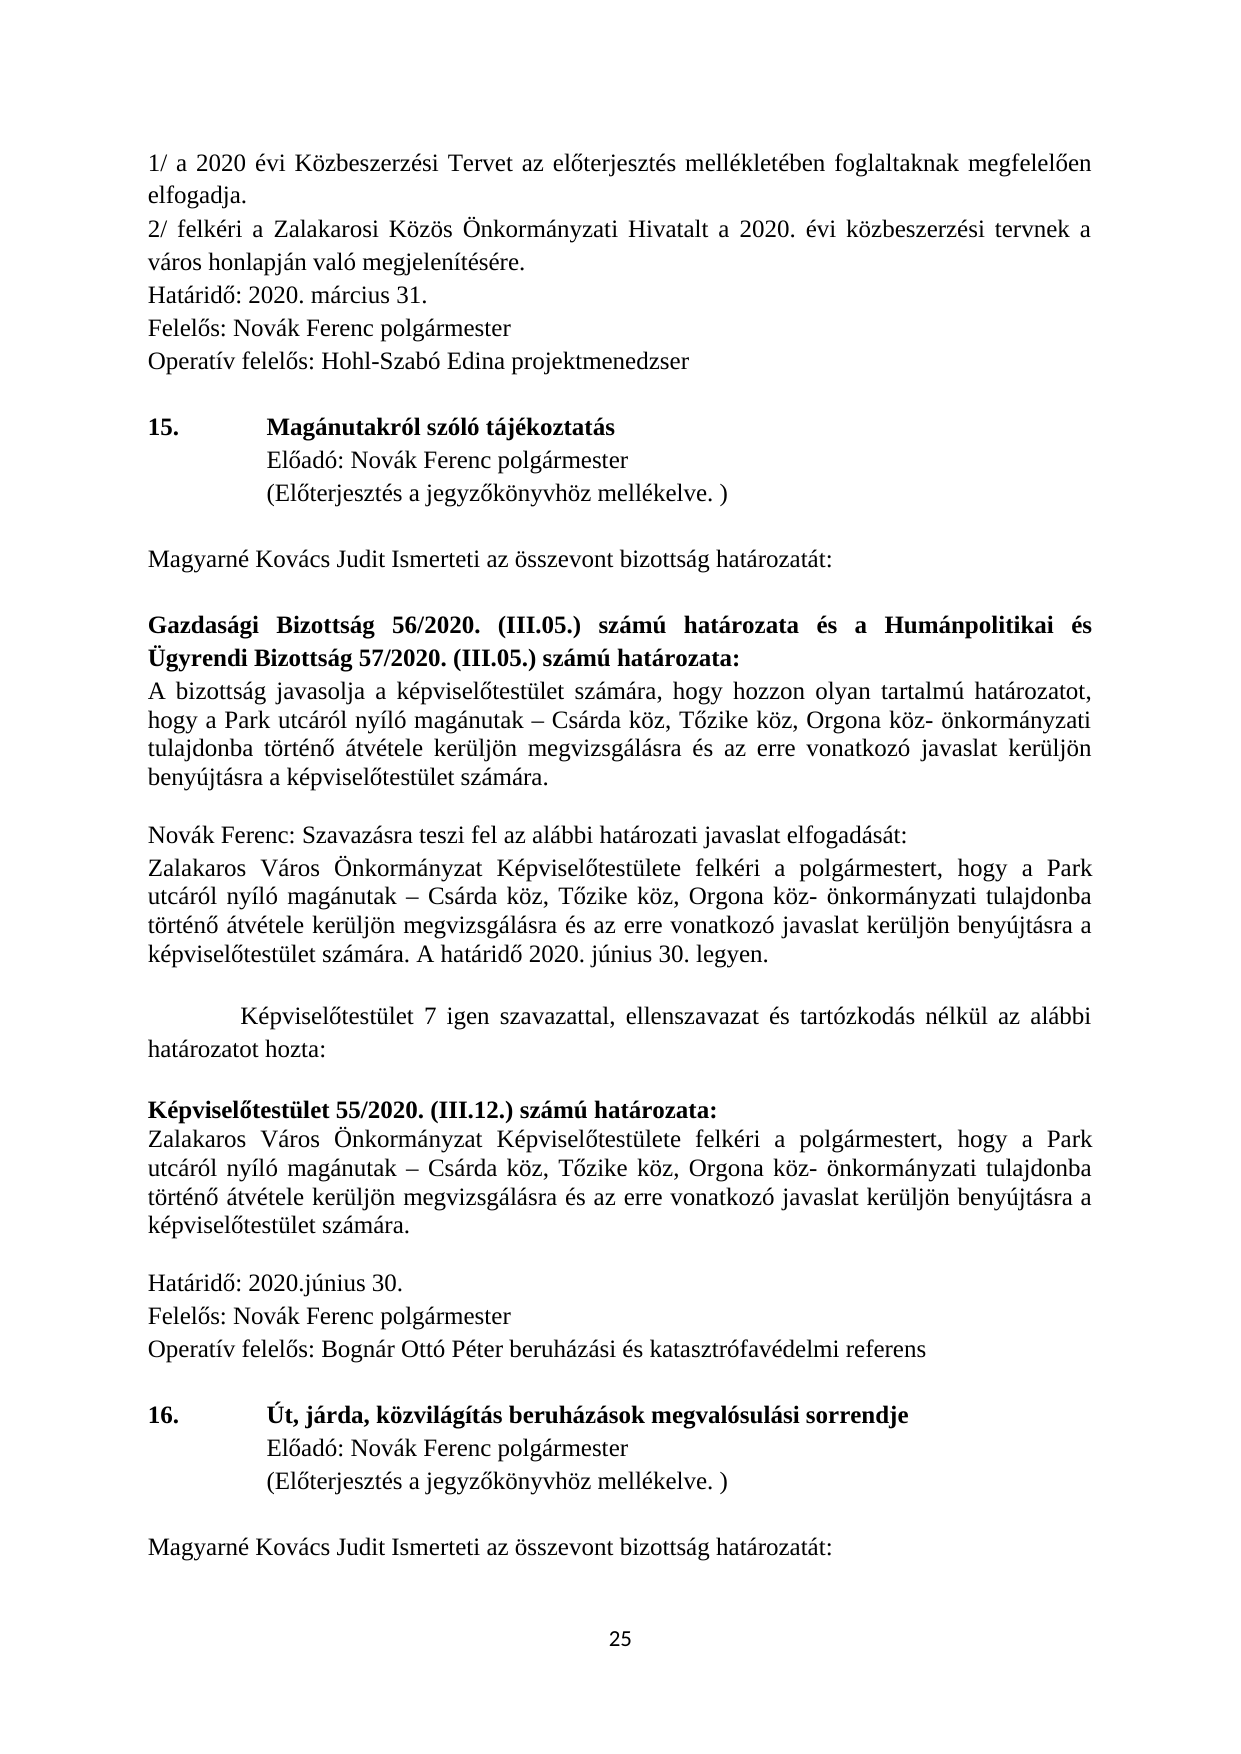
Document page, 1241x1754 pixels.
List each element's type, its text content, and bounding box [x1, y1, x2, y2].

text Zalakaros Város Önkormányzat Képviselőtestülete felkéri a polgármestert, hogy a Park utcáról nyíló magánutak – Csárda köz, Tőzike köz, Orgona köz- önkormányzati tulajdonba történő átvétele kerüljön megvizsgálásra és az erre vonatkozó javaslat kerüljön benyújtásra a képviselőtestület számára. [148, 1124, 1093, 1239]
text Felelős: Novák Ferenc polgármester [148, 1301, 1093, 1330]
text Magyarné Kovács Judit Ismerteti az összevont bizottság határozatát: [148, 1532, 1093, 1561]
text Novák Ferenc: Szavazásra teszi fel az alábbi határozati javaslat elfogadását: [148, 820, 1093, 848]
text 1/ a 2020 évi Közbeszerzési Tervet az előterjesztés mellékletében foglaltaknak megfelelően elfogadja. [148, 148, 1093, 209]
text 15. Magánutakról szóló tájékoztatás Előadó: Novák Ferenc polgármester (Előterjesztés a jegyzőkönyvhöz mellékelve. ) [148, 412, 1093, 507]
text Határidő: 2020.június 30. [148, 1268, 1093, 1297]
list Képviselőtestület 55/2020. (III.12.) számú határozata: [148, 1096, 1093, 1124]
text Gazdasági Bizottság 56/2020. (III.05.) számú határozata és a Humánpolitikai és Ügyrendi Bizottság 57/2020. (III.05.) számú határozata: [148, 610, 1093, 672]
text Operatív felelős: Bognár Ottó Péter beruházási és katasztrófavédelmi referens [148, 1334, 1093, 1363]
text A bizottság javasolja a képviselőtestület számára, hogy hozzon olyan tartalmú határozatot, hogy a Park utcáról nyíló magánutak – Csárda köz, Tőzike köz, Orgona köz- önkormányzati tulajdonba történő átvétele kerüljön megvizsgálásra és az erre vonatkozó javaslat kerüljön benyújtásra a képviselőtestület számára. [148, 676, 1093, 791]
text Operatív felelős: Hohl-Szabó Edina projektmenedzser [148, 346, 1093, 374]
text Képviselőtestület 7 igen szavazattal, ellenszavazat és tartózkodás nélkül az alábbi határozatot hozta: [148, 1001, 1093, 1062]
text Felelős: Novák Ferenc polgármester [148, 313, 1093, 341]
text 16. Út, járda, közvilágítás beruházások megvalósulási sorrendje Előadó: Novák Ferenc polgármester (Előterjesztés a jegyzőkönyvhöz mellékelve. ) [148, 1400, 1093, 1495]
text Magyarné Kovács Judit Ismerteti az összevont bizottság határozatát: [148, 544, 1093, 573]
text Határidő: 2020. március 31. [148, 280, 1093, 308]
text Zalakaros Város Önkormányzat Képviselőtestülete felkéri a polgármestert, hogy a Park utcáról nyíló magánutak – Csárda köz, Tőzike köz, Orgona köz- önkormányzati tulajdonba történő átvétele kerüljön megvizsgálásra és az erre vonatkozó javaslat kerüljön benyújtásra a képviselőtestület számára. A határidő 2020. június 30. legyen. [148, 853, 1093, 968]
text 2/ felkéri a Zalakarosi Közös Önkormányzati Hivatalt a 2020. évi közbeszerzési tervnek a város honlapján való megjelenítésére. [148, 214, 1093, 275]
